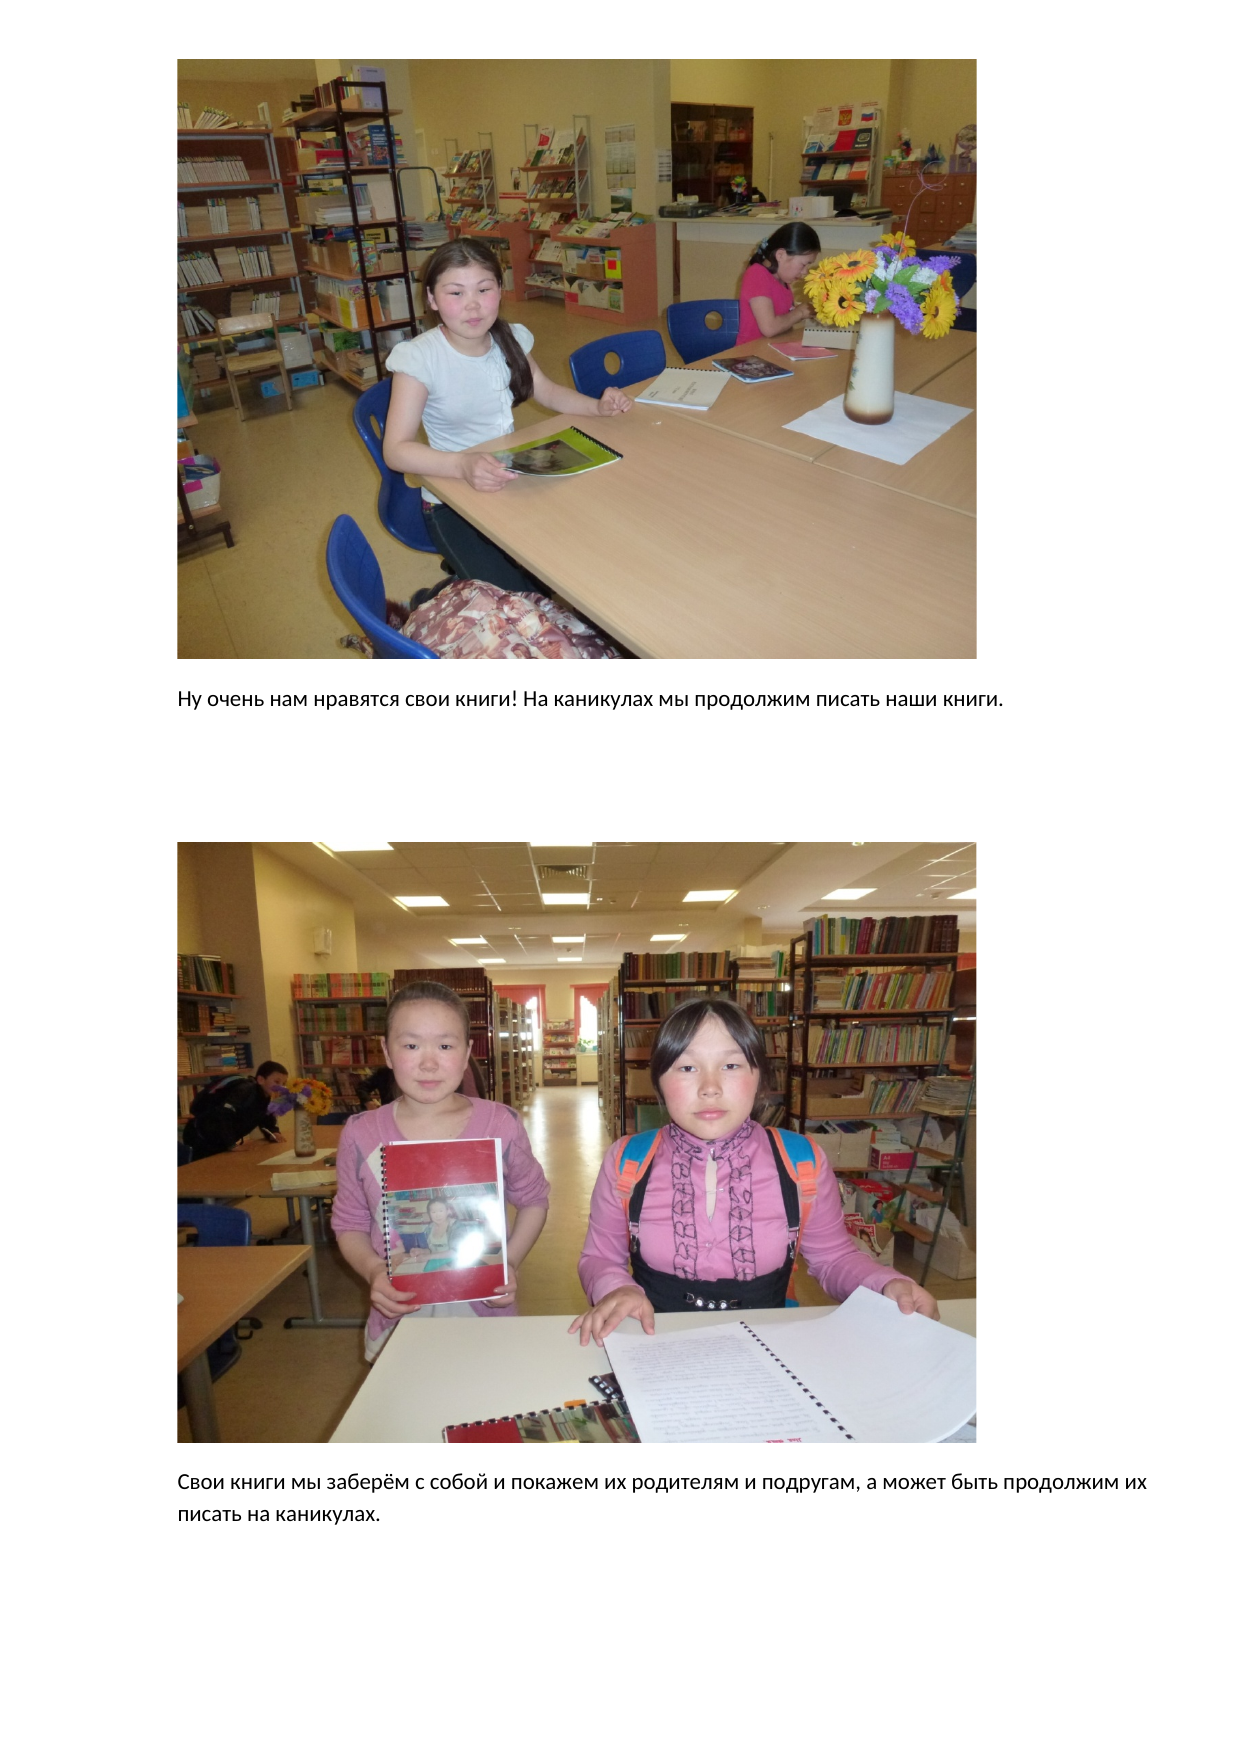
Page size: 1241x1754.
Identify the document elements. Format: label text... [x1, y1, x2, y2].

picture [177, 842, 977, 1443]
text Свои книги мы заберём с собой и покажем их родителям и подругам, а может быть продолжим их писать на каникулах. [177, 1467, 1152, 1527]
picture [177, 59, 977, 659]
text Ну очень нам нравятся свои книги! На каникулах мы продолжим писать наши книги. [177, 684, 1152, 712]
